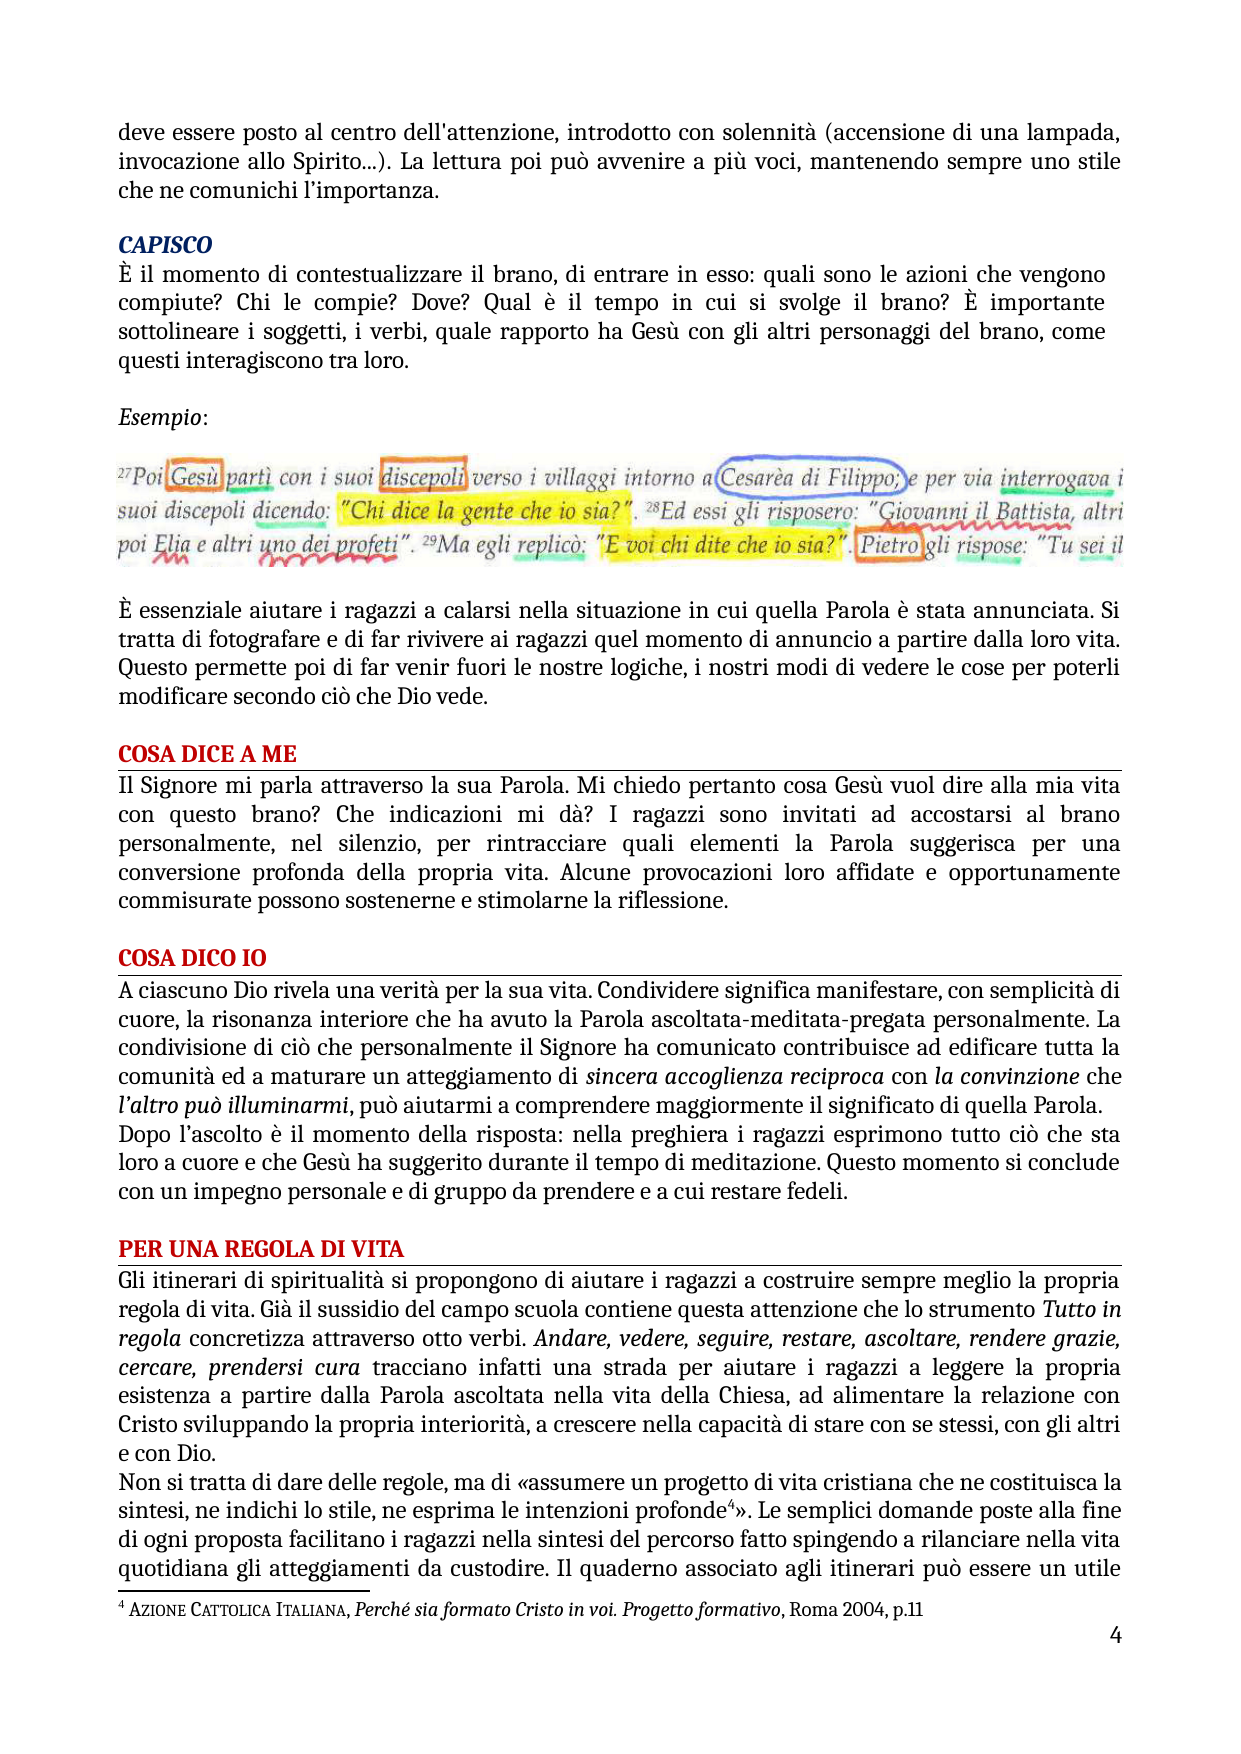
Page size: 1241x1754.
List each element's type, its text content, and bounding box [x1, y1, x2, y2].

text Gli itinerari di spiritualità si propongono di aiutare i ragazzi a costruire sempre meglio la propria regola di vita. Già il sussidio del campo scuola contiene questa attenzione che lo strumento Tutto in regola concretizza attraverso otto verbi. Andare, vedere, seguire, restare, ascoltare, rendere grazie, cercare, prendersi cura tracciano infatti una strada per aiutare i ragazzi a leggere la propria esistenza a partire dalla Parola ascoltata nella vita della Chiesa, ad alimentare la relazione con Cristo sviluppando la propria interiorità, a crescere nella capacità di stare con se stessi, con gli altri e con Dio. [118, 1266, 1122, 1468]
picture [116, 453, 1124, 567]
text Dopo l’ascolto è il momento della risposta: nella preghiera i ragazzi esprimono tutto ciò che sta loro a cuore e che Gesù ha suggerito durante il tempo di meditazione. Questo momento si conclude con un impegno personale e di gruppo da prendere e a cui restare fedeli. [118, 1119, 1122, 1206]
text COSA DICE A ME [118, 739, 1122, 770]
text Il Signore mi parla attraverso la sua Parola. Mi chiedo pertanto cosa Gesù vuol dire alla mia vita con questo brano? Che indicazioni mi dà? I ragazzi sono invitati ad accostarsi al brano personalmente, nel silenzio, per rintracciare quali elementi la Parola suggerisca per una conversione profonda della propria vita. Alcune provocazioni loro affidate e opportunamente commisurate possono sostenerne e stimolarne la riflessione. [118, 771, 1122, 915]
text COSA DICO IO [118, 944, 1122, 975]
text A ciascuno Dio rivela una verità per la sua vita. Condividere significa manifestare, con semplicità di cuore, la risonanza interiore che ha avuto la Parola ascoltata-meditata-pregata personalmente. La condivisione di ciò che personalmente il Signore ha comunicato contribuisce ad edificare tutta la comunità ed a maturare un atteggiamento di sincera accoglienza reciproca con la convinzione che l’altro può illuminarmi, può aiutarmi a comprendere maggiormente il significato di quella Parola. [118, 976, 1122, 1119]
text È il momento di contestualizzare il brano, di entrare in esso: quali sono le azioni che vengono compiute? Chi le compie? Dove? Qual è il tempo in cui si svolge il brano? È importante sottolineare i soggetti, i verbi, quale rapporto ha Gesù con gli altri personaggi del brano, come questi interagiscono tra loro. [118, 259, 1107, 374]
text PER UNA REGOLA DI VITA [118, 1234, 1122, 1265]
text CAPISCO [118, 231, 1107, 259]
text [118, 1468, 1122, 1583]
text Esempio: [118, 403, 1107, 432]
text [118, 118, 1122, 204]
text È essenziale aiutare i ragazzi a calarsi nella situazione in cui quella Parola è stata annunciata. Si tratta di fotografare e di far rivivere ai ragazzi quel momento di annuncio a partire dalla loro vita. Questo permette poi di far venir fuori le nostre logiche, i nostri modi di vedere le cose per poterli modificare secondo ciò che Dio vede. [118, 596, 1122, 711]
